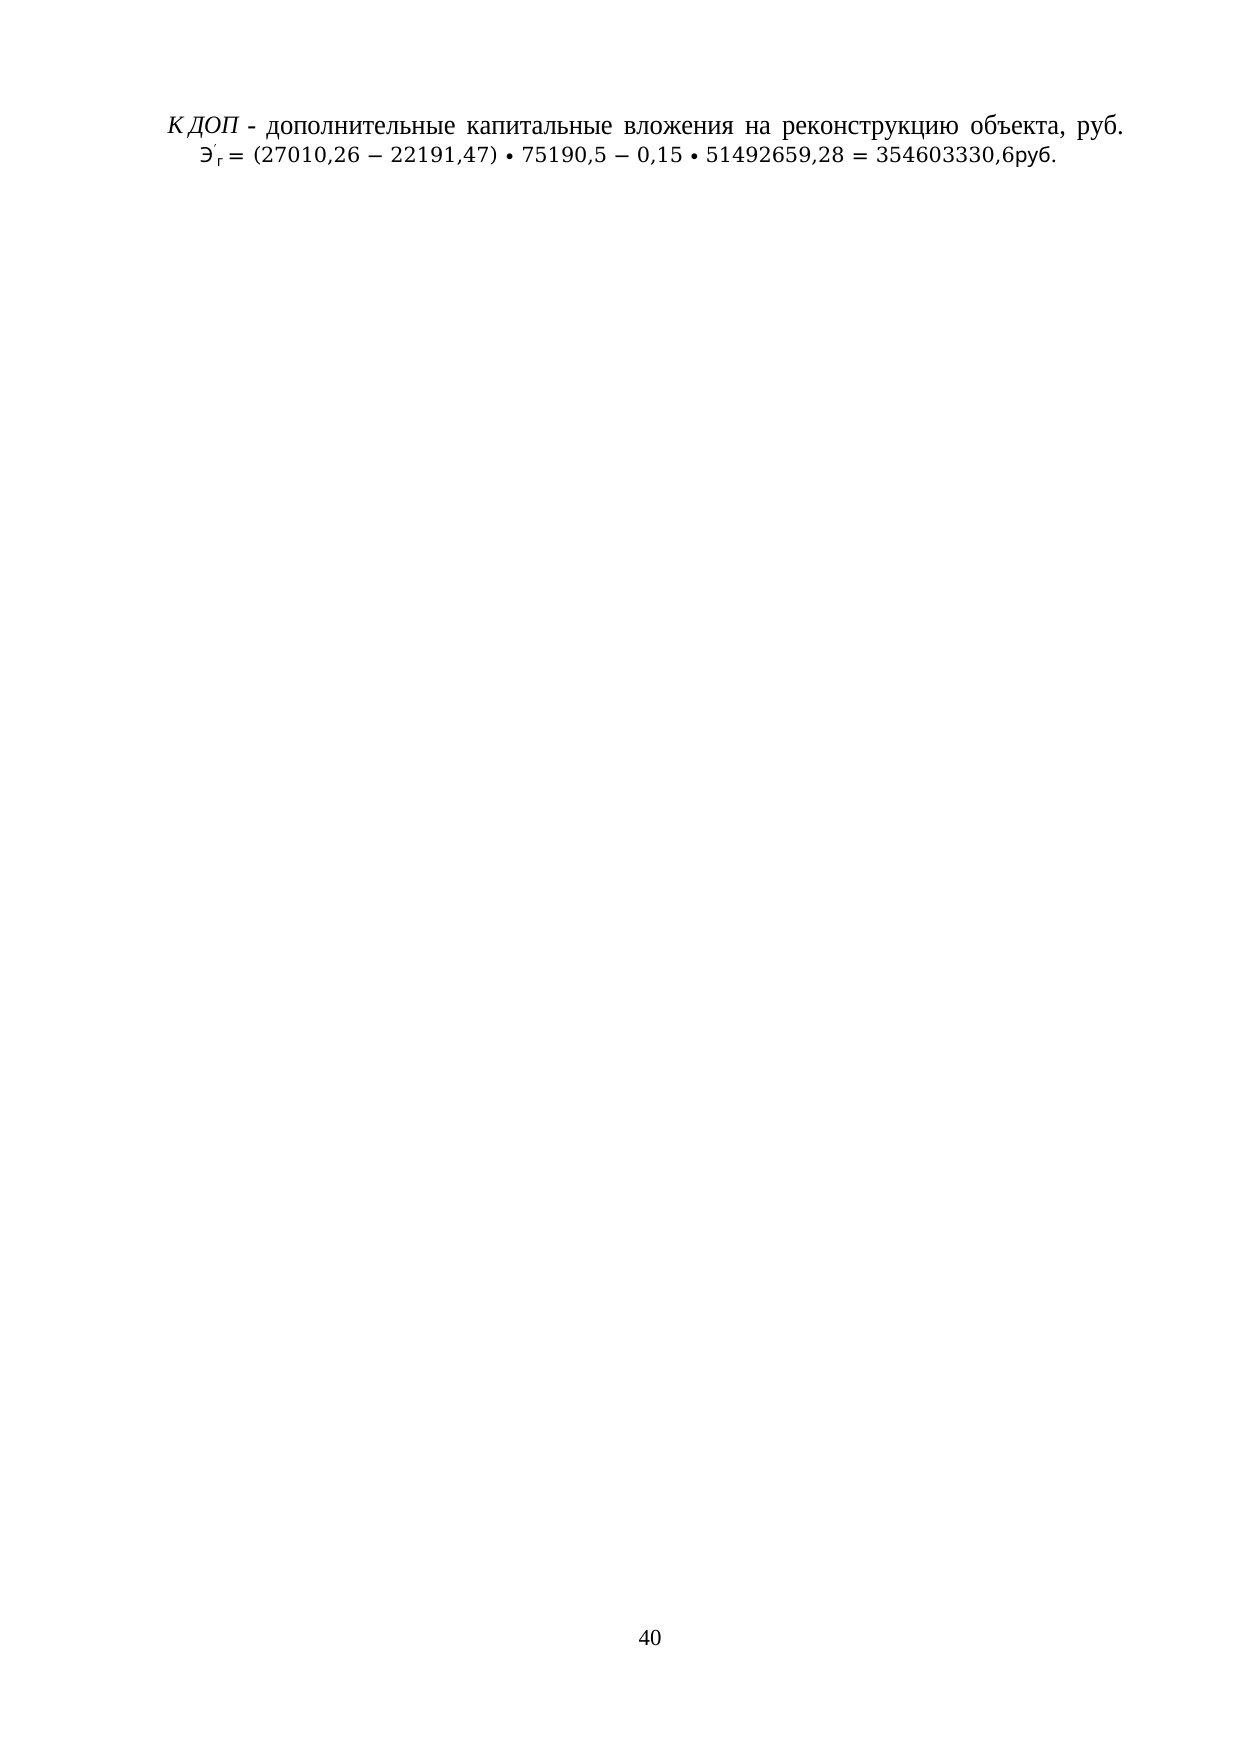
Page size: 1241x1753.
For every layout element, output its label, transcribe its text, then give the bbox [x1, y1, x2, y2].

text Э′г = (27010,26 − 22191,47) ∙ 75190,5 − 0,15 ∙ 51492659,28 = 354603330,6руб. [17, 141, 1240, 169]
text К ДОП - дополнительные капитальные вложения на реконструкцию объекта, руб. [167, 108, 1240, 141]
